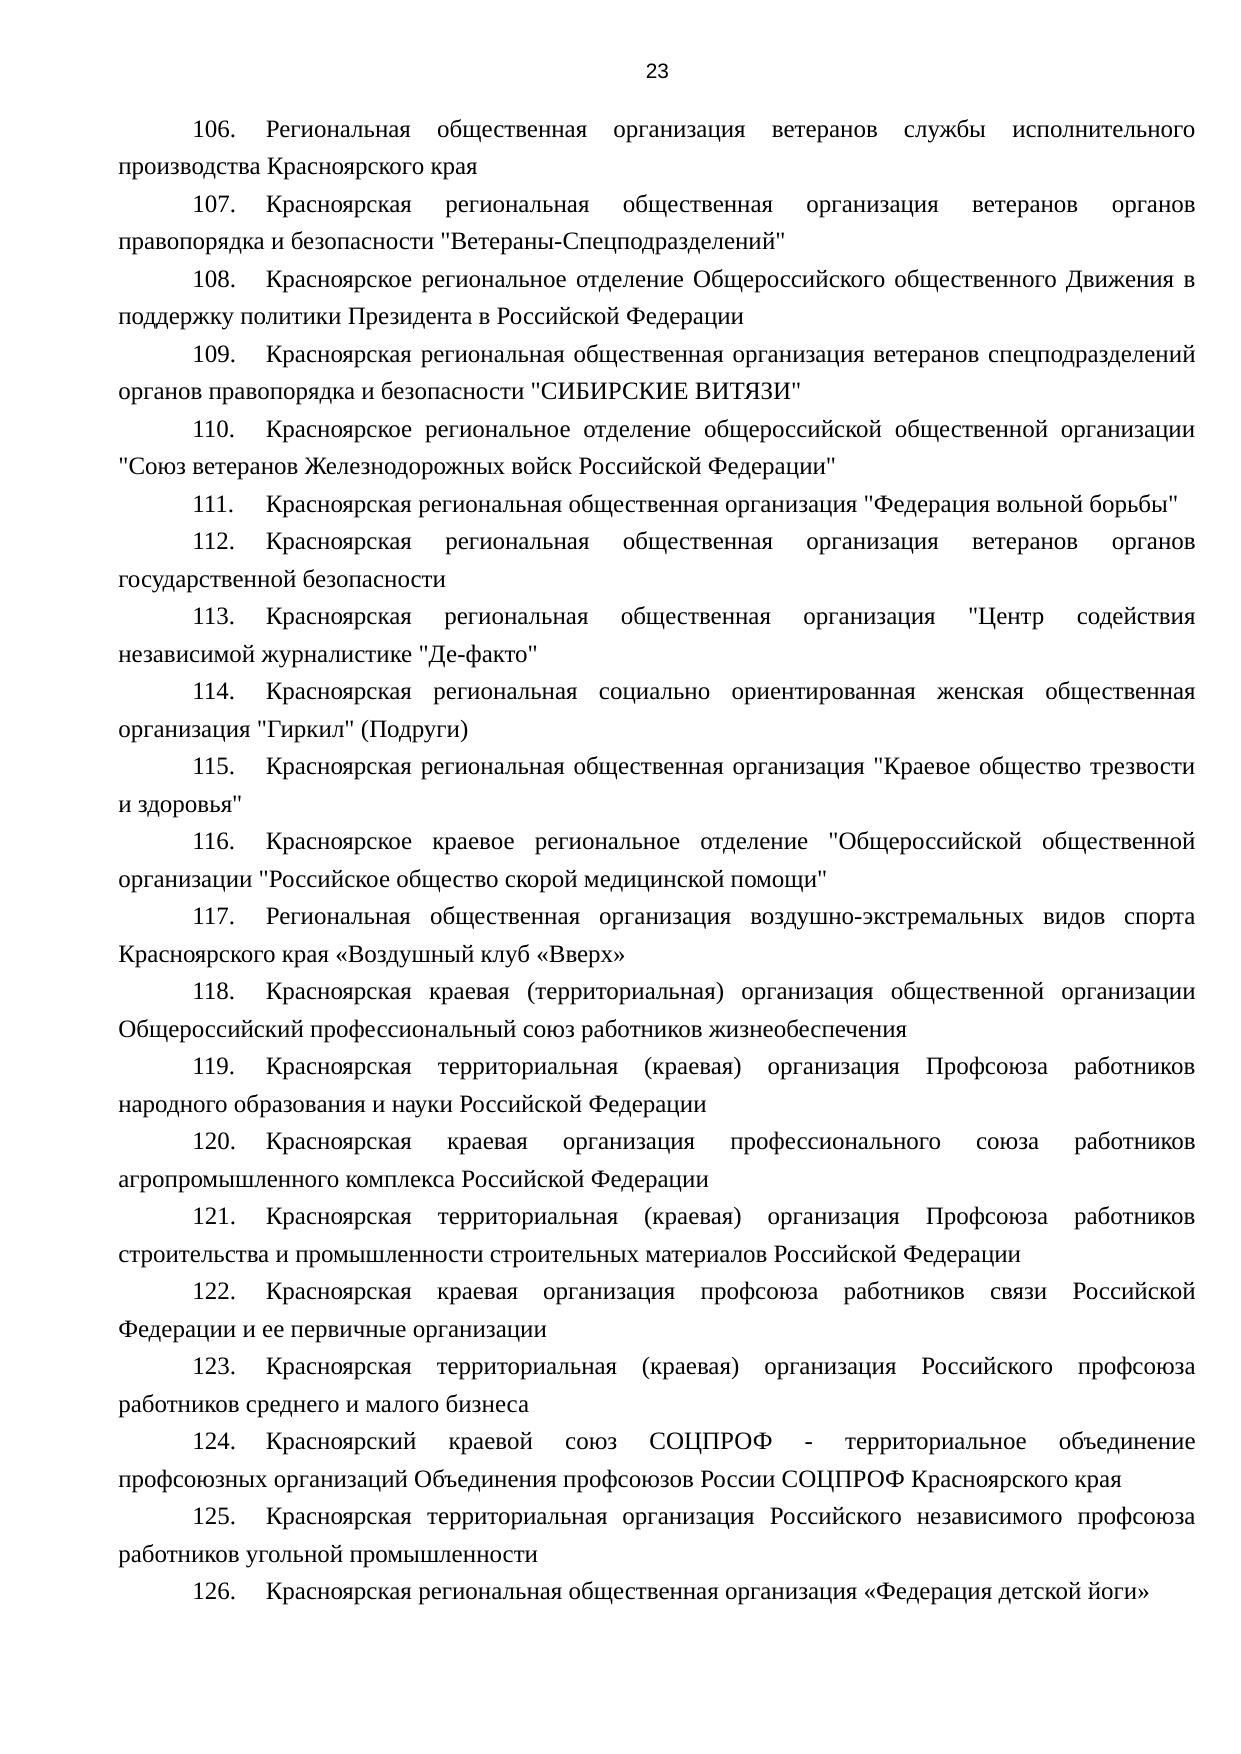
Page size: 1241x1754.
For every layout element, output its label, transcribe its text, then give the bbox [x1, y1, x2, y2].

list Красноярская краевая (территориальная) организация общественной организации Общероссийский профессиональный союз работников жизнеобеспечения [118, 969, 1196, 1044]
list Красноярская краевая организация профессионального союза работников агропромышленного комплекса Российской Федерации [118, 1119, 1196, 1194]
list Региональная общественная организация ветеранов службы исполнительного производства Красноярского края [118, 107, 1196, 182]
list Красноярская региональная общественная организация "Центр содействия независимой журналистике "Де-факто" [118, 594, 1196, 669]
list Красноярская территориальная (краевая) организация Российского профсоюза работников среднего и малого бизнеса [118, 1344, 1196, 1419]
list Красноярская региональная общественная организация «Федерация детской йоги» [118, 1569, 1196, 1607]
list Региональная общественная организация воздушно-экстремальных видов спорта Красноярского края «Воздушный клуб «Вверх» [118, 894, 1196, 969]
list Красноярская региональная общественная организация "Федерация вольной борьбы" [118, 482, 1196, 519]
list Красноярская территориальная (краевая) организация Профсоюза работников народного образования и науки Российской Федерации [118, 1044, 1196, 1119]
list Красноярская региональная общественная организация ветеранов органов государственной безопасности [118, 519, 1196, 594]
list Красноярская территориальная организация Российского независимого профсоюза работников угольной промышленности [118, 1494, 1196, 1569]
list Красноярская региональная социально ориентированная женская общественная организация "Гиркил" (Подруги) [118, 669, 1196, 744]
list Красноярская региональная общественная организация "Краевое общество трезвости и здоровья" [118, 744, 1196, 819]
list Красноярская территориальная (краевая) организация Профсоюза работников строительства и промышленности строительных материалов Российской Федерации [118, 1194, 1196, 1269]
list Красноярское региональное отделение Общероссийского общественного Движения в поддержку политики Президента в Российской Федерации [118, 257, 1196, 332]
list Красноярское краевое региональное отделение "Общероссийской общественной организации "Российское общество скорой медицинской помощи" [118, 819, 1196, 894]
list Красноярское региональное отделение общероссийской общественной организации "Союз ветеранов Железнодорожных войск Российской Федерации" [118, 407, 1196, 482]
list Красноярская региональная общественная организация ветеранов спецподразделений органов правопорядка и безопасности "СИБИРСКИЕ ВИТЯЗИ" [118, 332, 1196, 407]
list Красноярская региональная общественная организация ветеранов органов правопорядка и безопасности "Ветераны-Спецподразделений" [118, 182, 1196, 257]
list Красноярский краевой союз СОЦПРОФ - территориальное объединение профсоюзных организаций Объединения профсоюзов России СОЦПРОФ Красноярского края [118, 1419, 1196, 1494]
list Красноярская краевая организация профсоюза работников связи Российской Федерации и ее первичные организации [118, 1269, 1196, 1344]
